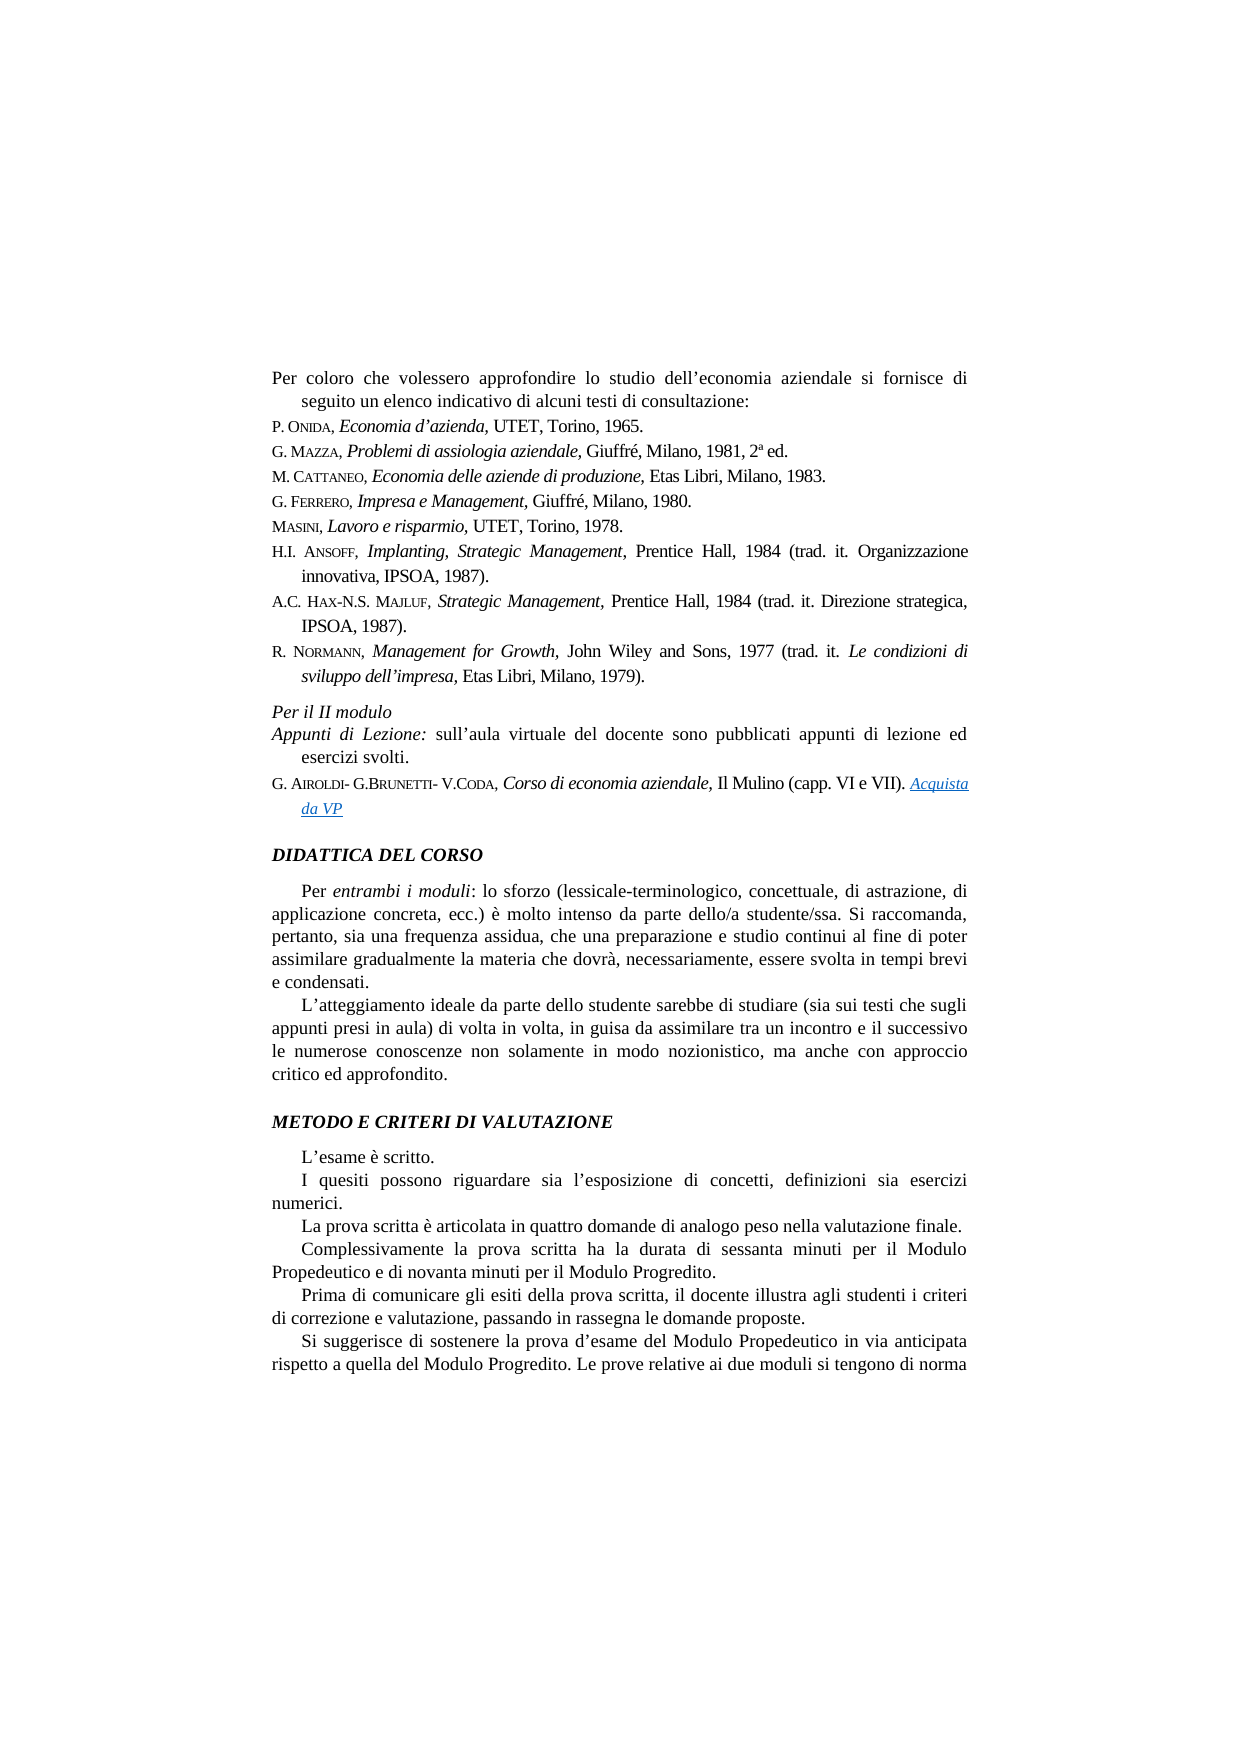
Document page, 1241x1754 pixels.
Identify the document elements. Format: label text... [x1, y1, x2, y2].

text La prova scritta è articolata in quattro domande di analogo peso nella valutazione finale. [272, 1214, 968, 1237]
text Per il II modulo [272, 699, 968, 722]
text G. Airoldi- G.Brunetti- V.Coda, Corso di economia aziendale, Il Mulino (capp. VI e VII). Acquista da VP [272, 768, 968, 818]
text Appunti di Lezione: sull’aula virtuale del docente sono pubblicati appunti di lezione ed esercizi svolti. [272, 722, 968, 768]
text L’esame è scritto. [272, 1145, 968, 1168]
text Per entrambi i moduli: lo sforzo (lessicale-terminologico, concettuale, di astrazione, di applicazione concreta, ecc.) è molto intenso da parte dello/a studente/ssa. Si raccomanda, pertanto, sia una frequenza assidua, che una preparazione e studio continui al fine di poter assimilare gradualmente la materia che dovrà, necessariamente, essere svolta in tempi brevi e condensati. [272, 879, 968, 993]
text METODO E CRITERI DI VALUTAZIONE [272, 1110, 968, 1133]
text M. Cattaneo, Economia delle aziende di produzione, Etas Libri, Milano, 1983. [272, 462, 968, 487]
text Per coloro che volessero approfondire lo studio dell’economia aziendale si fornisce di seguito un elenco indicativo di alcuni testi di consultazione: [272, 366, 968, 412]
text R. Normann, Management for Growth, John Wiley and Sons, 1977 (trad. it. Le condizioni di sviluppo dell’impresa, Etas Libri, Milano, 1979). [272, 637, 968, 687]
text L’atteggiamento ideale da parte dello studente sarebbe di studiare (sia sui testi che sugli appunti presi in aula) di volta in volta, in guisa da assimilare tra un incontro e il successivo le numerose conoscenze non solamente in modo nozionistico, ma anche con approccio critico ed approfondito. [272, 993, 968, 1085]
text Complessivamente la prova scritta ha la durata di sessanta minuti per il Modulo Propedeutico e di novanta minuti per il Modulo Progredito. [272, 1237, 968, 1283]
text I quesiti possono riguardare sia l’esposizione di concetti, definizioni sia esercizi numerici. [272, 1168, 968, 1214]
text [272, 1329, 968, 1374]
text Prima di comunicare gli esiti della prova scritta, il docente illustra agli studenti i criteri di correzione e valutazione, passando in rassegna le domande proposte. [272, 1283, 968, 1329]
text P. Onida, Economia d’azienda, UTET, Torino, 1965. [272, 412, 968, 437]
text H.I. Ansoff, Implanting, Strategic Management, Prentice Hall, 1984 (trad. it. Organizzazione innovativa, IPSOA, 1987). [272, 537, 968, 587]
text A.C. Hax-N.S. Majluf, Strategic Management, Prentice Hall, 1984 (trad. it. Direzione strategica, IPSOA, 1987). [272, 587, 968, 637]
text G. Ferrero, Impresa e Management, Giuffré, Milano, 1980. [272, 487, 968, 512]
text Masini, Lavoro e risparmio, UTET, Torino, 1978. [272, 512, 968, 537]
text G. Mazza, Problemi di assiologia aziendale, Giuffré, Milano, 1981, 2ª ed. [272, 437, 968, 462]
text DIDATTICA DEL CORSO [272, 843, 968, 866]
